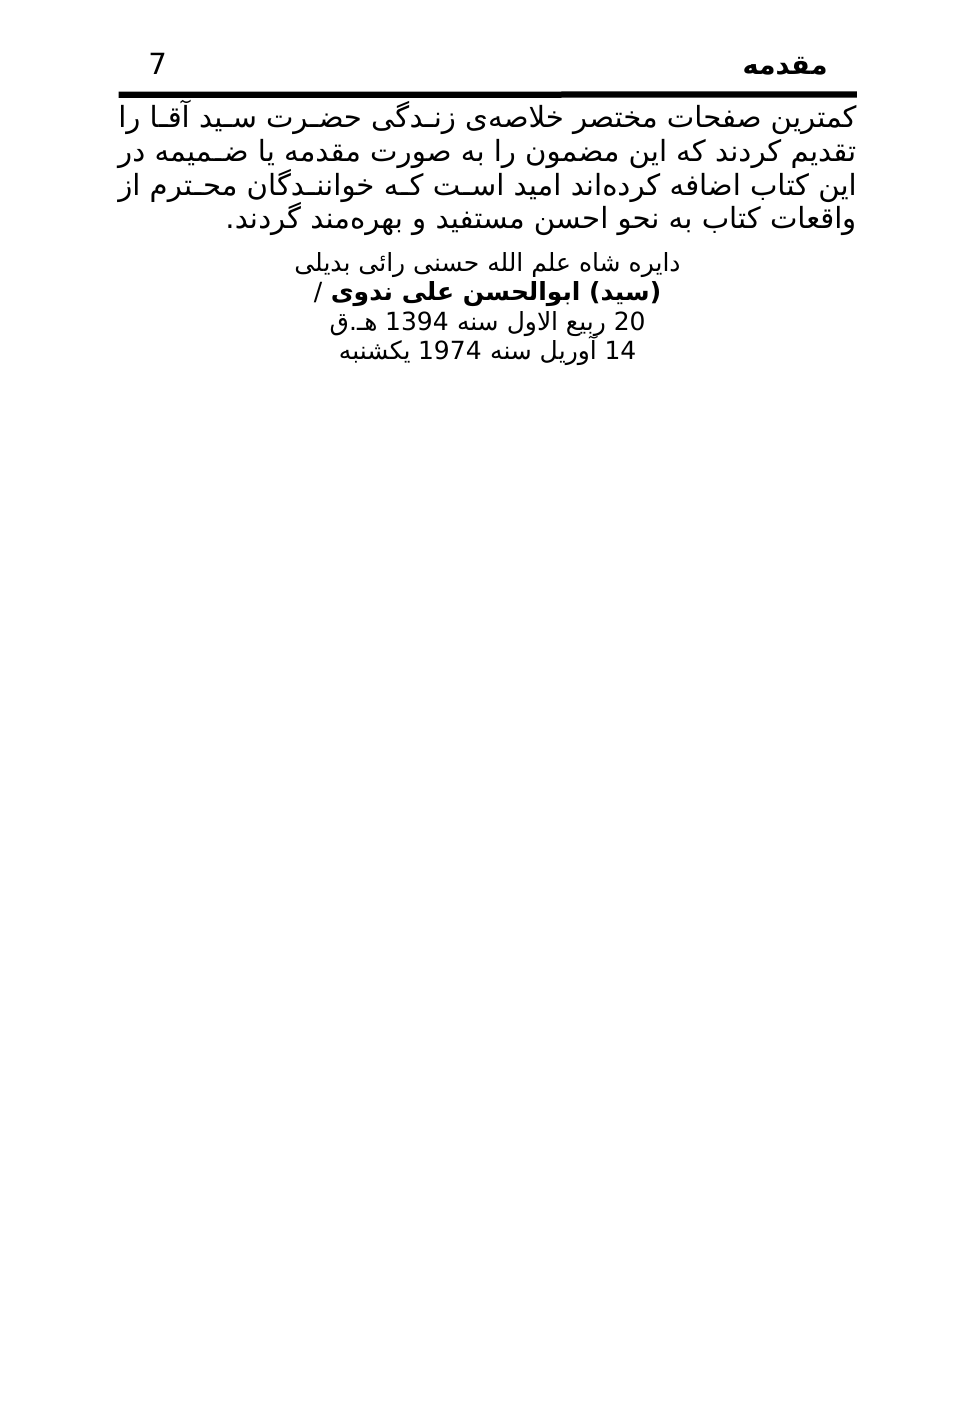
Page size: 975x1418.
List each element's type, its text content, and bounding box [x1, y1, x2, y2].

text دایره شاه علم الله حسنی رائی بدیلی [118, 248, 857, 277]
text 14 آوریل سنه 1974 یکشنبه [118, 336, 857, 365]
text (سید) ابوالحسن علی ندوی / [118, 277, 857, 307]
text 20 ربیع الاول سنه 1394 هـ.ق [118, 307, 857, 336]
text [118, 100, 857, 236]
